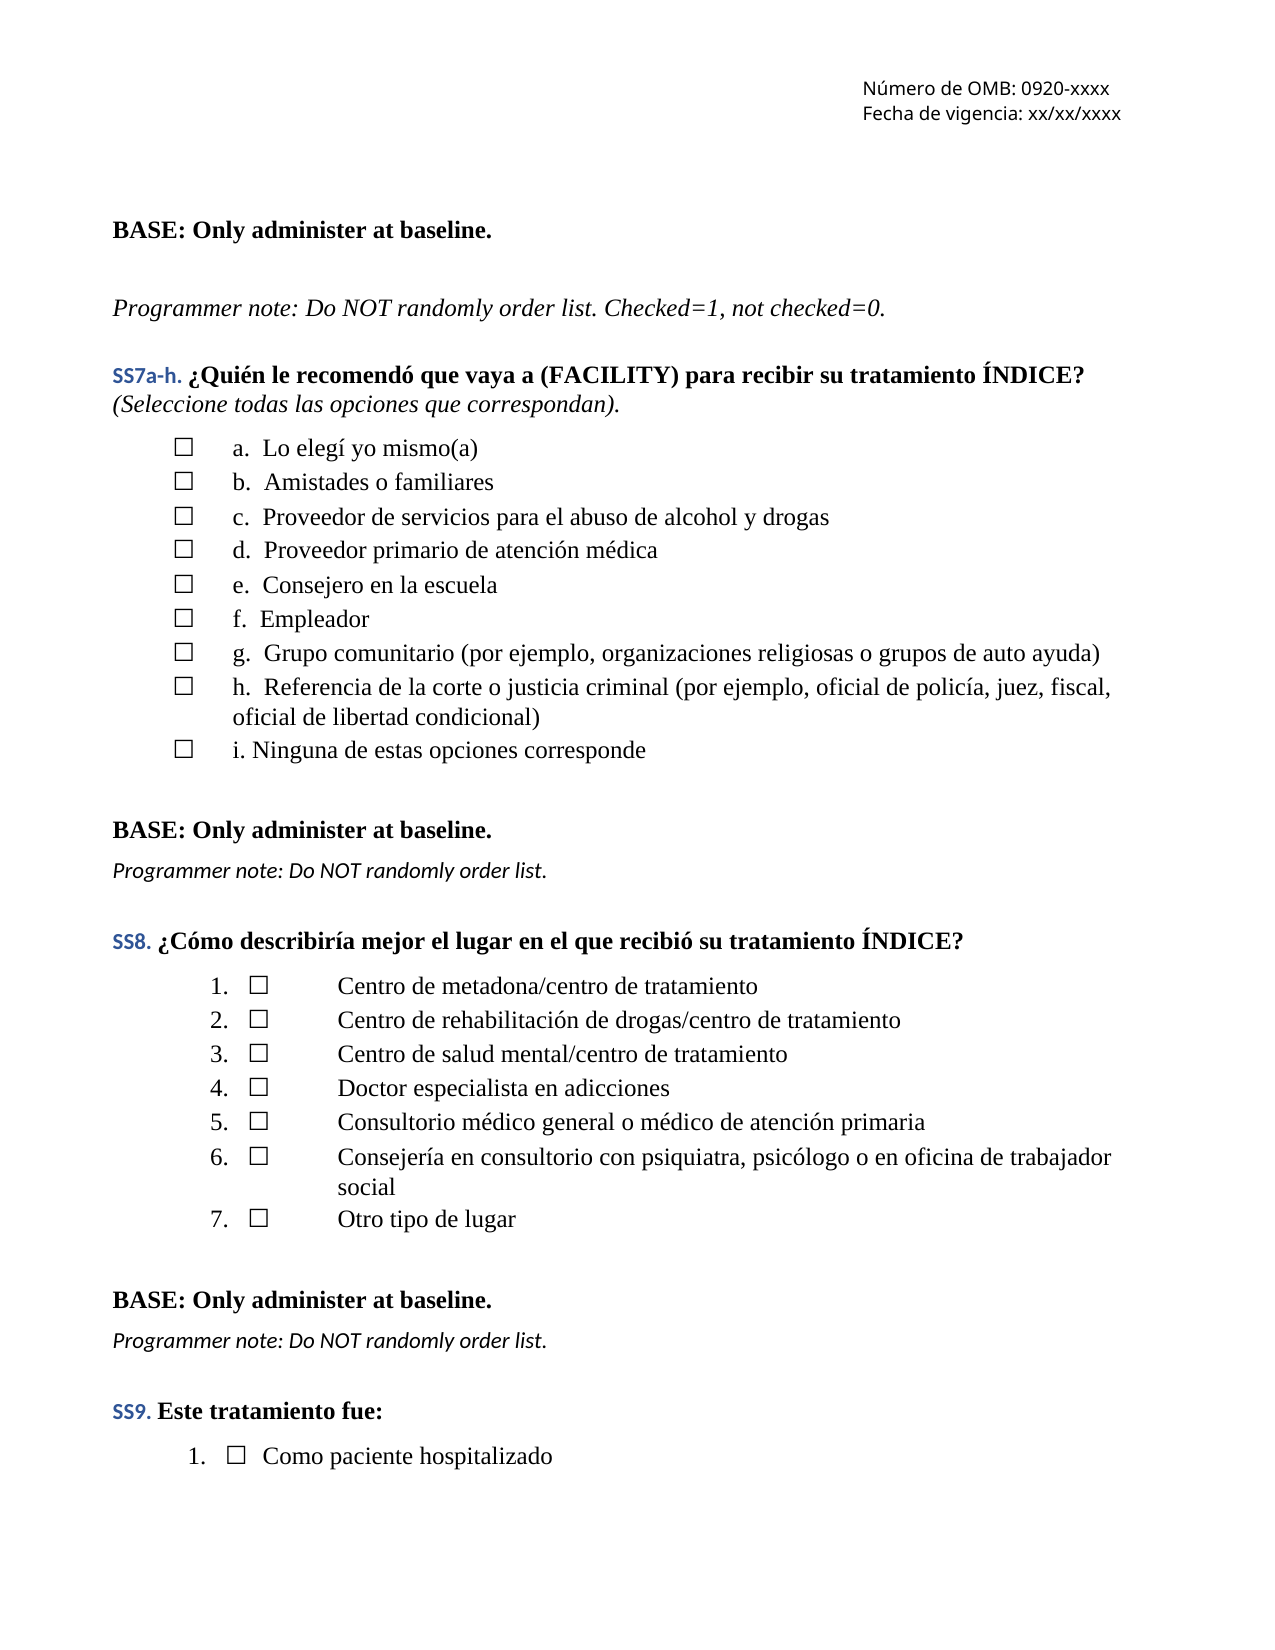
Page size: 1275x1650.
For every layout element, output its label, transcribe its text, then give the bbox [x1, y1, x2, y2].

text social [322, 1172, 1162, 1201]
subtitle BASE: Only administer at baseline. [112, 215, 1162, 243]
text h. Referencia de la corte o justicia criminal (por ejemplo, oficial de policía, juez, fiscal, oficial de libertad condicional) [172, 668, 1162, 731]
text g. Grupo comunitario (por ejemplo, organizaciones religiosas o grupos de auto ayuda) [172, 634, 1162, 668]
list Doctor especialista en adicciones [210, 1070, 1162, 1104]
text SS8. ¿Cómo describiría mejor el lugar en el que recibió su tratamiento ÍNDICE? [112, 926, 1162, 955]
text a. Lo elegí yo mismo(a) [172, 430, 1162, 464]
text SS7a-h. ¿Quién le recomendó que vaya a (FACILITY) para recibir su tratamiento ÍNDICE? (Seleccione todas las opciones que correspondan). [112, 360, 1162, 417]
text SS9. Este tratamiento fue: [112, 1396, 1162, 1425]
list Otro tipo de lugar [210, 1201, 1162, 1235]
subtitle BASE: Only administer at baseline. [112, 815, 1162, 844]
list Consejería en consultorio con psiquiatra, psicólogo o en oficina de trabajador [210, 1138, 1162, 1172]
list Centro de salud mental/centro de tratamiento [210, 1036, 1162, 1070]
list Centro de metadona/centro de tratamiento [210, 968, 1162, 1002]
text b. Amistades o familiares [172, 464, 1162, 498]
text f. Empleador [172, 600, 1162, 634]
text i. Ninguna de estas opciones corresponde [172, 731, 1162, 765]
subtitle BASE: Only administer at baseline. [112, 1285, 1162, 1314]
list Consultorio médico general o médico de atención primaria [210, 1104, 1162, 1138]
text d. Proveedor primario de atención médica [172, 532, 1162, 566]
text Programmer note: Do NOT randomly order list. [112, 1326, 1162, 1354]
list Como paciente hospitalizado [187, 1437, 1162, 1472]
subtitle Programmer note: Do NOT randomly order list. Checked=1, not checked=0. [112, 293, 1162, 322]
text e. Consejero en la escuela [172, 566, 1162, 600]
text c. Proveedor de servicios para el abuso de alcohol y drogas [172, 498, 1162, 532]
text Programmer note: Do NOT randomly order list. [112, 857, 1162, 884]
list Centro de rehabilitación de drogas/centro de tratamiento [210, 1002, 1162, 1036]
